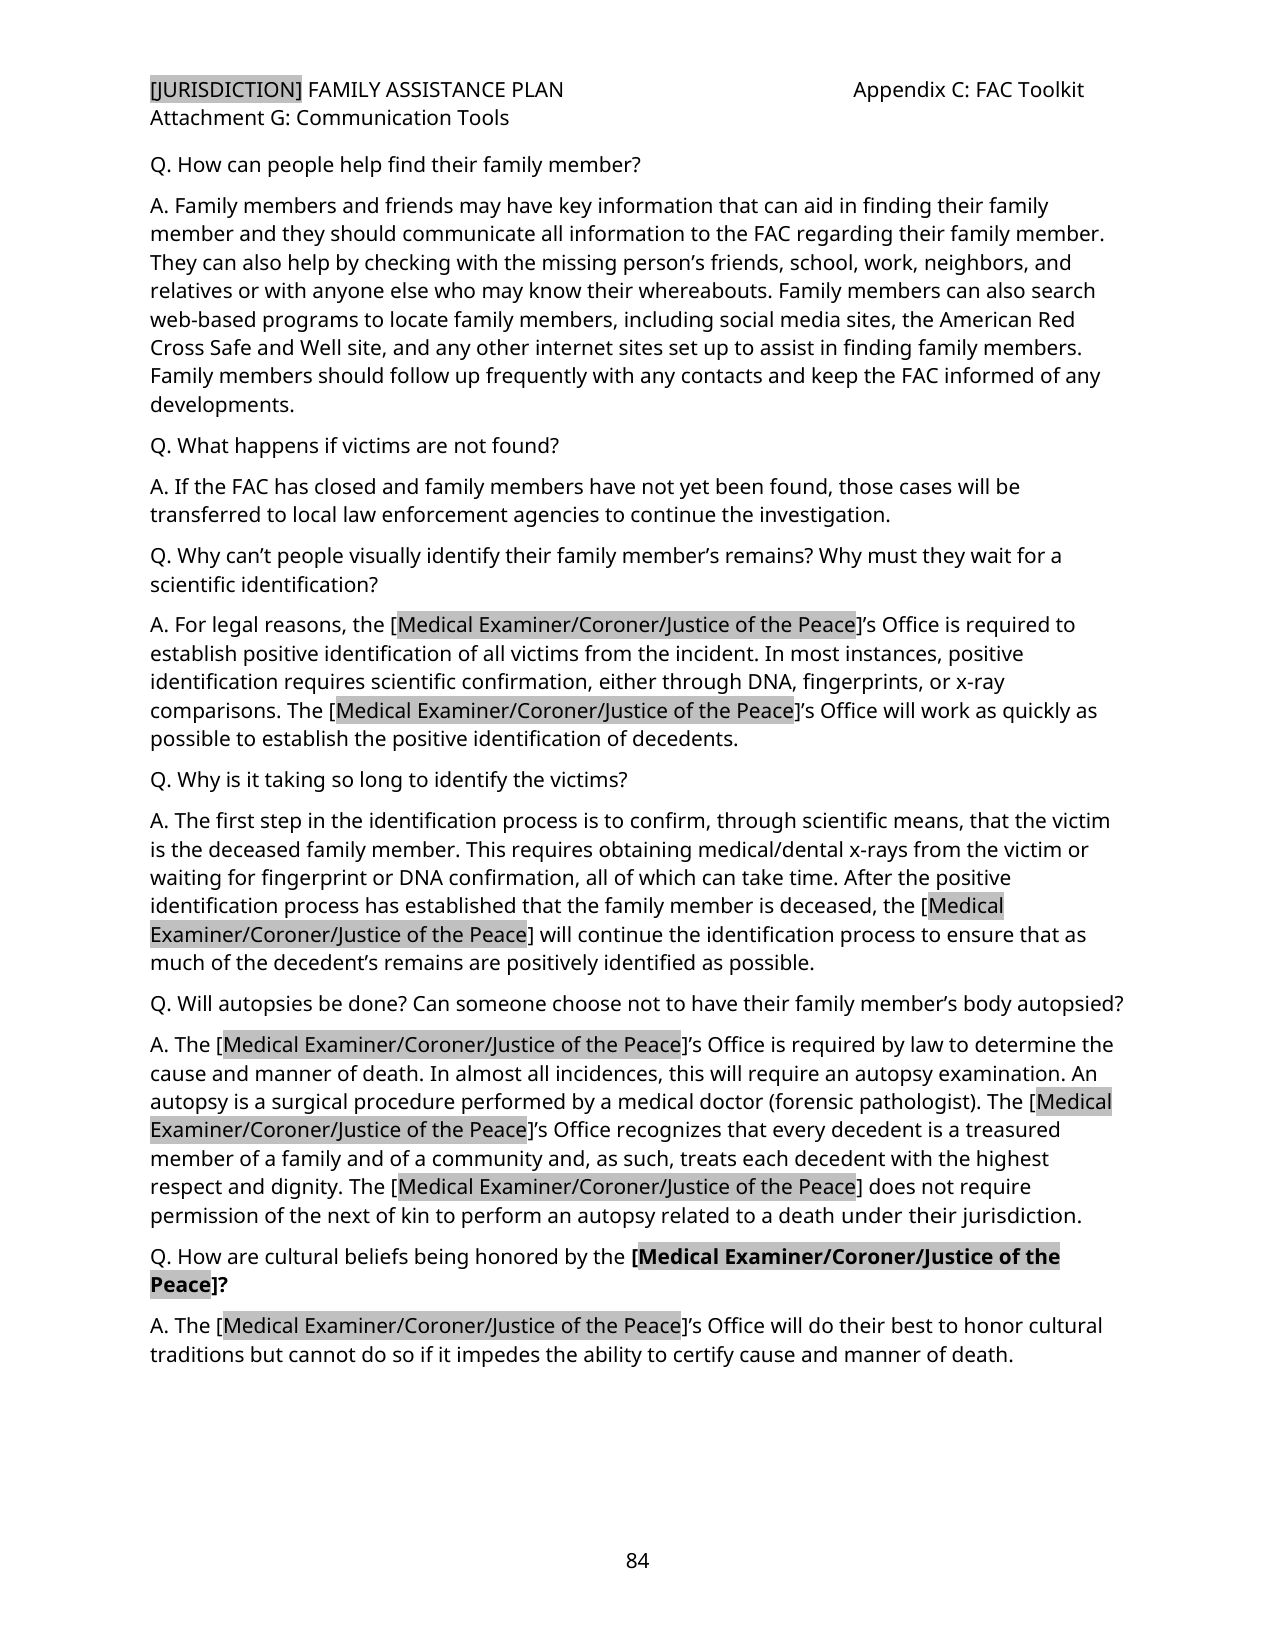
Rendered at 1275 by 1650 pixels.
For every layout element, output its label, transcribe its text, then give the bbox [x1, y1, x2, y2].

text A. The first step in the identification process is to confirm, through scientific means, that the victim is the deceased family member. This requires obtaining medical/dental x-rays from the victim or waiting for fingerprint or DNA confirmation, all of which can take time. After the positive identification process has established that the family member is deceased, the [Medical Examiner/Coroner/Justice of the Peace] will continue the identification process to ensure that as much of the decedent’s remains are positively identified as possible. [150, 806, 1125, 977]
text A. The [Medical Examiner/Coroner/Justice of the Peace]’s Office will do their best to honor cultural traditions but cannot do so if it impedes the ability to certify cause and manner of death. [150, 1311, 1125, 1368]
text A. For legal reasons, the [Medical Examiner/Coroner/Justice of the Peace]’s Office is required to establish positive identification of all victims from the incident. In most instances, positive identification requires scientific confirmation, either through DNA, fingerprints, or x-ray comparisons. The [Medical Examiner/Coroner/Justice of the Peace]’s Office will work as quickly as possible to establish the positive identification of decedents. [150, 611, 1125, 753]
text Q. How can people help find their family member? [150, 150, 1125, 178]
text A. If the FAC has closed and family members have not yet been found, those cases will be transferred to local law enforcement agencies to continue the investigation. [150, 472, 1125, 529]
text A. Family members and friends may have key information that can aid in finding their family member and they should communicate all information to the FAC regarding their family member. They can also help by checking with the missing person’s friends, school, work, neighbors, and relatives or with anyone else who may know their whereabouts. Family members can also search web-based programs to locate family members, including social media sites, the American Red Cross Safe and Well site, and any other internet sites set up to assist in finding family members. Family members should follow up frequently with any contacts and keep the FAC informed of any developments. [150, 191, 1125, 418]
text Q. What happens if victims are not found? [150, 431, 1125, 459]
text Q. Why can’t people visually identify their family member’s remains? Why must they wait for a scientific identification? [150, 541, 1125, 598]
text Q. Why is it taking so long to identify the victims? [150, 765, 1125, 794]
text A. The [Medical Examiner/Coroner/Justice of the Peace]’s Office is required by law to determine the cause and manner of death. In almost all incidences, this will require an autopsy examination. An autopsy is a surgical procedure performed by a medical doctor (forensic pathologist). The [Medical Examiner/Coroner/Justice of the Peace]’s Office recognizes that every decedent is a treasured member of a family and of a community and, as such, treats each decedent with the highest respect and dignity. The [Medical Examiner/Coroner/Justice of the Peace] does not require permission of the next of kin to perform an autopsy related to a death under their jurisdiction. [150, 1030, 1125, 1229]
text Q. How are cultural beliefs being honored by the [Medical Examiner/Coroner/Justice of the Peace]? [150, 1242, 1125, 1299]
text Q. Will autopsies be done? Can someone choose not to have their family member’s body autopsied? [150, 989, 1125, 1018]
